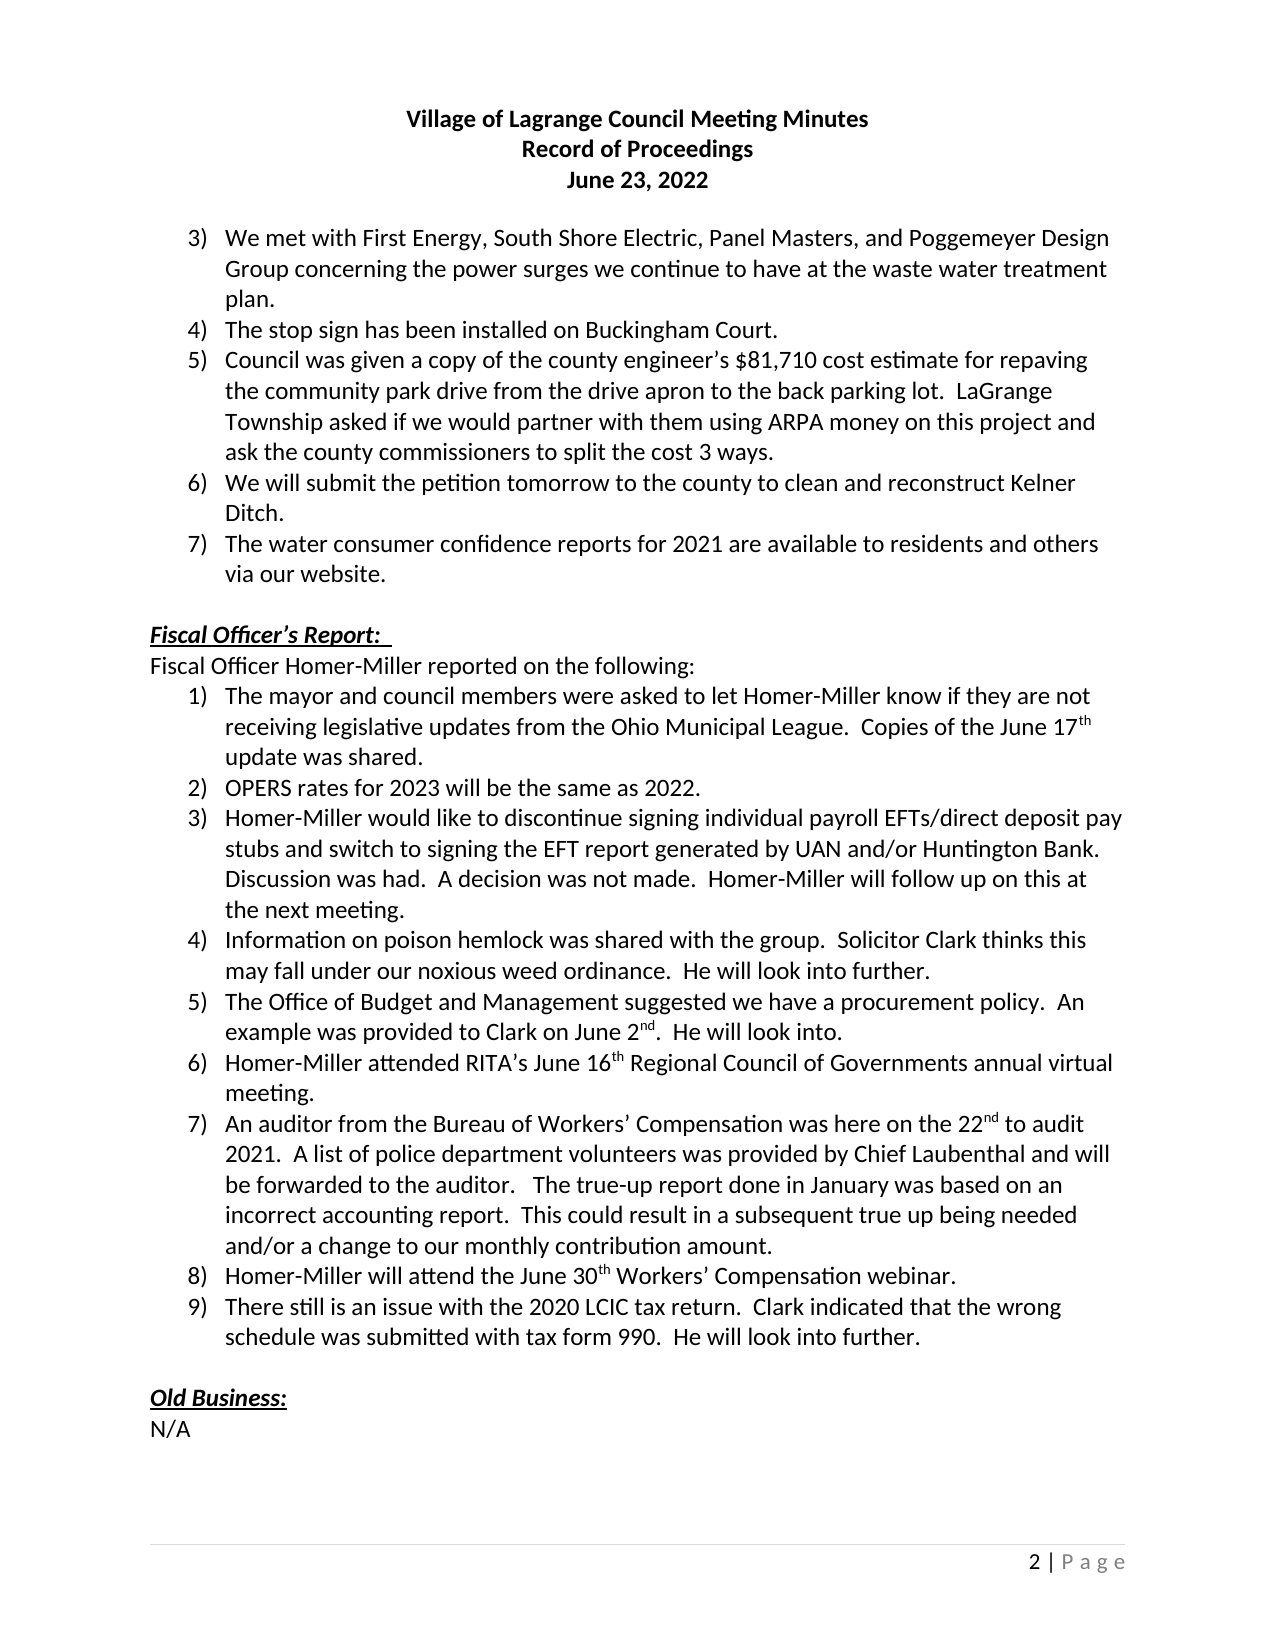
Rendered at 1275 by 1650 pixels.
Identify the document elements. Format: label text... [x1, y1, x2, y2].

list Information on poison hemlock was shared with the group. Solicitor Clark thinks this may fall under our noxious weed ordinance. He will look into further. [187, 924, 1125, 986]
list Old Business: [150, 1382, 1125, 1413]
list Homer-Miller would like to discontinue signing individual payroll EFTs/direct deposit pay stubs and switch to signing the EFT report generated by UAN and/or Huntington Bank. Discussion was had. A decision was not made. Homer-Miller will follow up on this at the next meeting. [187, 802, 1125, 924]
list The Office of Budget and Management suggested we have a procurement policy. An example was provided to Clark on June 2nd. He will look into. [187, 986, 1125, 1047]
list There still is an issue with the 2020 LCIC tax return. Clark indicated that the wrong schedule was submitted with tax form 990. He will look into further. [187, 1291, 1125, 1352]
list The water consumer confidence reports for 2021 are available to residents and others via our website. [187, 528, 1125, 589]
list The mayor and council members were asked to let Homer-Miller know if they are not receiving legislative updates from the Ohio Municipal League. Copies of the June 17th update was shared. [187, 680, 1125, 772]
list OPERS rates for 2023 will be the same as 2022. [187, 772, 1125, 802]
list We will submit the petition tomorrow to the county to clean and reconstruct Kelner Ditch. [187, 467, 1125, 528]
text Fiscal Officer’s Report: [150, 619, 1125, 650]
list The stop sign has been installed on Buckingham Court. [187, 314, 1125, 345]
text Fiscal Officer Homer-Miller reported on the following: [150, 650, 1125, 680]
list N/A [150, 1413, 1125, 1443]
list Council was given a copy of the county engineer’s $81,710 cost estimate for repaving the community park drive from the drive apron to the back parking lot. LaGrange Township asked if we would partner with them using ARPA money on this project and ask the county commissioners to split the cost 3 ways. [187, 345, 1125, 467]
list We met with First Energy, South Shore Electric, Panel Masters, and Poggemeyer Design Group concerning the power surges we continue to have at the waste water treatment plan. [187, 223, 1125, 314]
list Homer-Miller will attend the June 30th Workers’ Compensation webinar. [187, 1260, 1125, 1291]
list Homer-Miller attended RITA’s June 16th Regional Council of Governments annual virtual meeting. [187, 1047, 1125, 1108]
list An auditor from the Bureau of Workers’ Compensation was here on the 22nd to audit 2021. A list of police department volunteers was provided by Chief Laubenthal and will be forwarded to the auditor. The true-up report done in January was based on an incorrect accounting report. This could result in a subsequent true up being needed and/or a change to our monthly contribution amount. [187, 1108, 1125, 1260]
